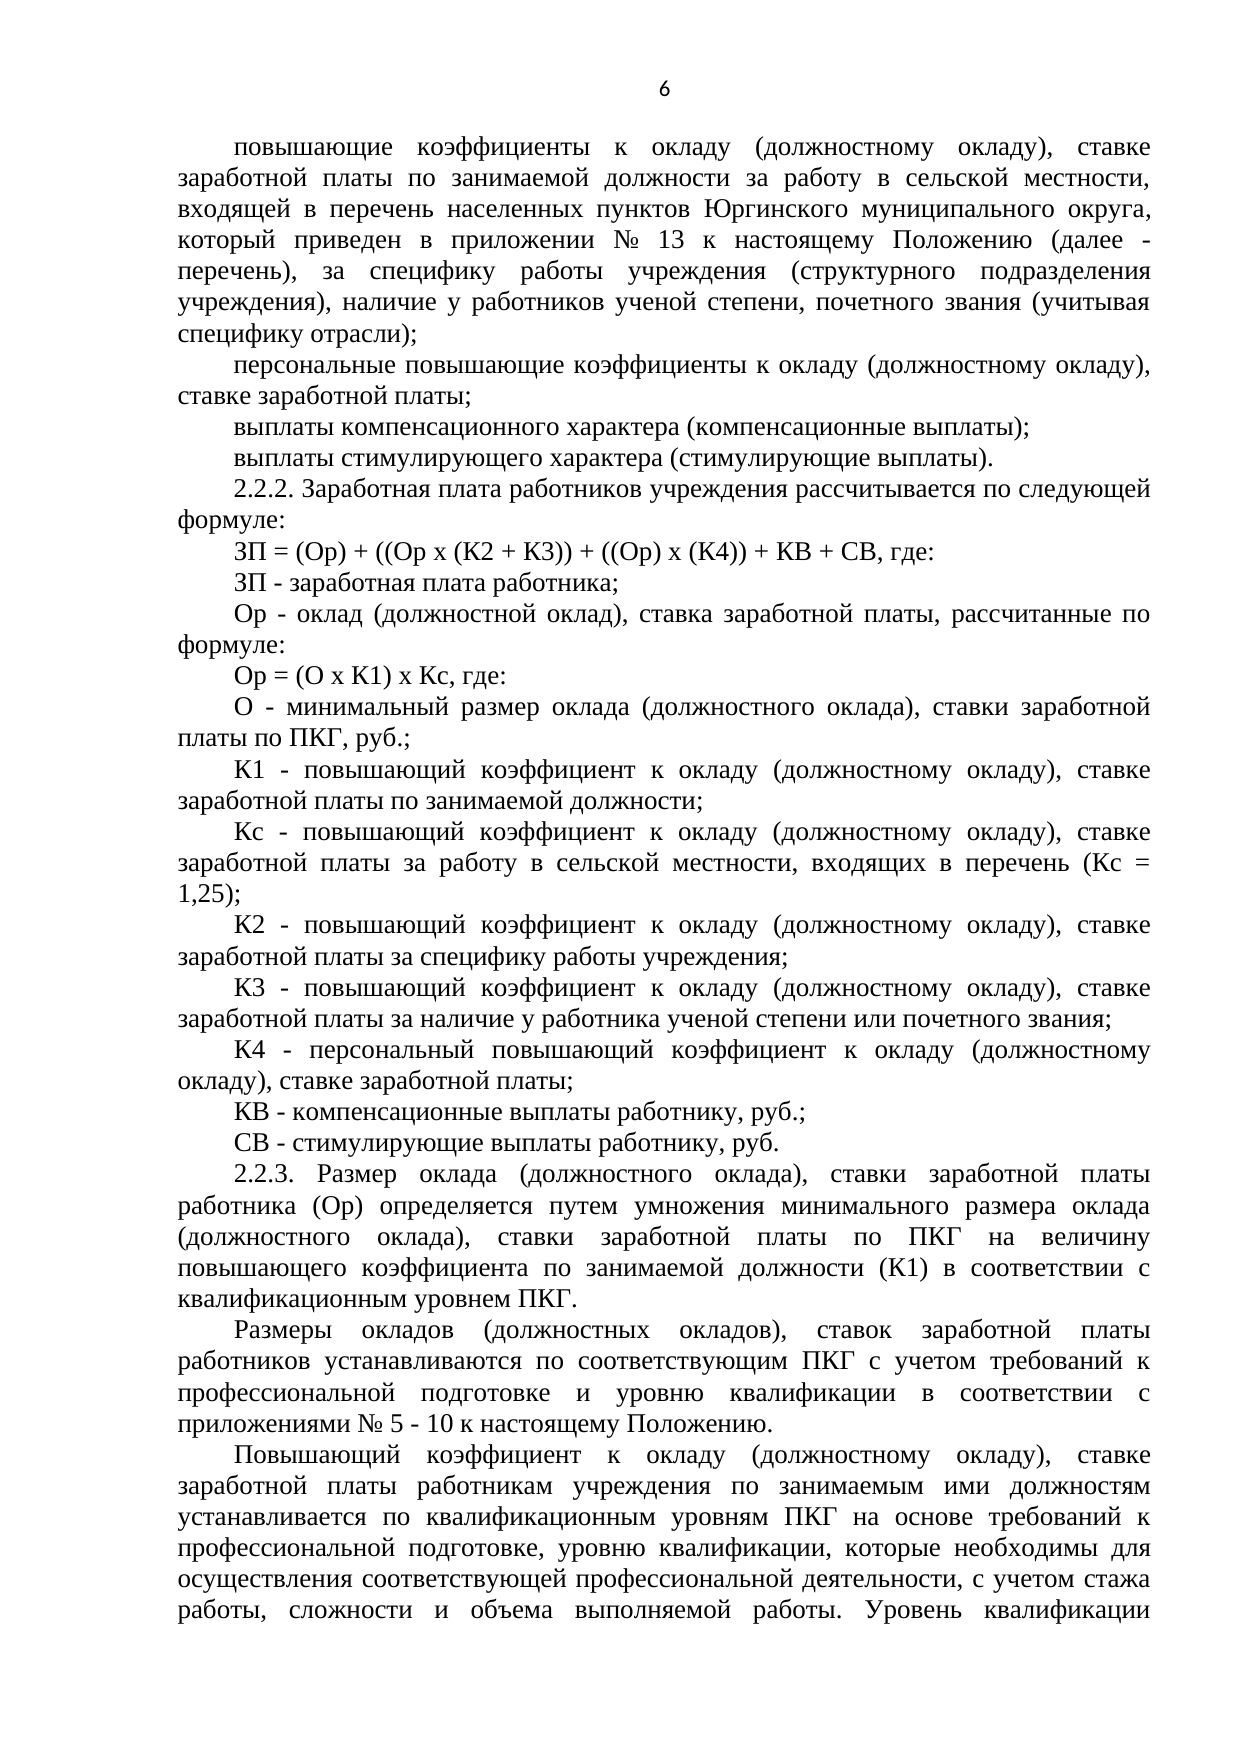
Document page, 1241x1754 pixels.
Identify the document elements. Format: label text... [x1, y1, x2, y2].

text ЗП - заработная плата работника; [177, 566, 1152, 597]
text Ор = (О x К1) x Кс, где: [177, 659, 1152, 690]
text К1 - повышающий коэффициент к окладу (должностному окладу), ставке заработной платы по занимаемой должности; [177, 753, 1152, 815]
text О - минимальный размер оклада (должностного оклада), ставки заработной платы по ПКГ, руб.; [177, 690, 1152, 753]
text выплаты компенсационного характера (компенсационные выплаты); [177, 410, 1152, 441]
text Кс - повышающий коэффициент к окладу (должностному окладу), ставке заработной платы за работу в сельской местности, входящих в перечень (Кс = 1,25); [177, 815, 1152, 908]
text К2 - повышающий коэффициент к окладу (должностному окладу), ставке заработной платы за специфику работы учреждения; [177, 908, 1152, 971]
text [177, 1438, 1152, 1625]
text Ор - оклад (должностной оклад), ставка заработной платы, рассчитанные по формуле: [177, 597, 1152, 659]
text СВ - стимулирующие выплаты работнику, руб. [177, 1126, 1152, 1158]
text персональные повышающие коэффициенты к окладу (должностному окладу), ставке заработной платы; [177, 348, 1152, 410]
text ЗП = (Ор) + ((Ор x (К2 + К3)) + ((Ор) x (К4)) + КВ + СВ, где: [177, 535, 1152, 566]
text КВ - компенсационные выплаты работнику, руб.; [177, 1095, 1152, 1126]
text К4 - персональный повышающий коэффициент к окладу (должностному окладу), ставке заработной платы; [177, 1033, 1152, 1095]
text 2.2.2. Заработная плата работников учреждения рассчитывается по следующей формуле: [177, 472, 1152, 535]
text Размеры окладов (должностных окладов), ставок заработной платы работников устанавливаются по соответствующим ПКГ с учетом требований к профессиональной подготовке и уровню квалификации в соответствии с приложениями № 5 - 10 к настоящему Положению. [177, 1313, 1152, 1438]
text 2.2.3. Размер оклада (должностного оклада), ставки заработной платы работника (Ор) определяется путем умножения минимального размера оклада (должностного оклада), ставки заработной платы по ПКГ на величину повышающего коэффициента по занимаемой должности (К1) в соответствии с квалификационным уровнем ПКГ. [177, 1158, 1152, 1313]
text повышающие коэффициенты к окладу (должностному окладу), ставке заработной платы по занимаемой должности за работу в сельской местности, входящей в перечень населенных пунктов Юргинского муниципального округа, который приведен в приложении № 13 к настоящему Положению (далее - перечень), за специфику работы учреждения (структурного подразделения учреждения), наличие у работников ученой степени, почетного звания (учитывая специфику отрасли); [177, 130, 1152, 348]
text К3 - повышающий коэффициент к окладу (должностному окладу), ставке заработной платы за наличие у работника ученой степени или почетного звания; [177, 971, 1152, 1033]
text выплаты стимулирующего характера (стимулирующие выплаты). [177, 441, 1152, 472]
